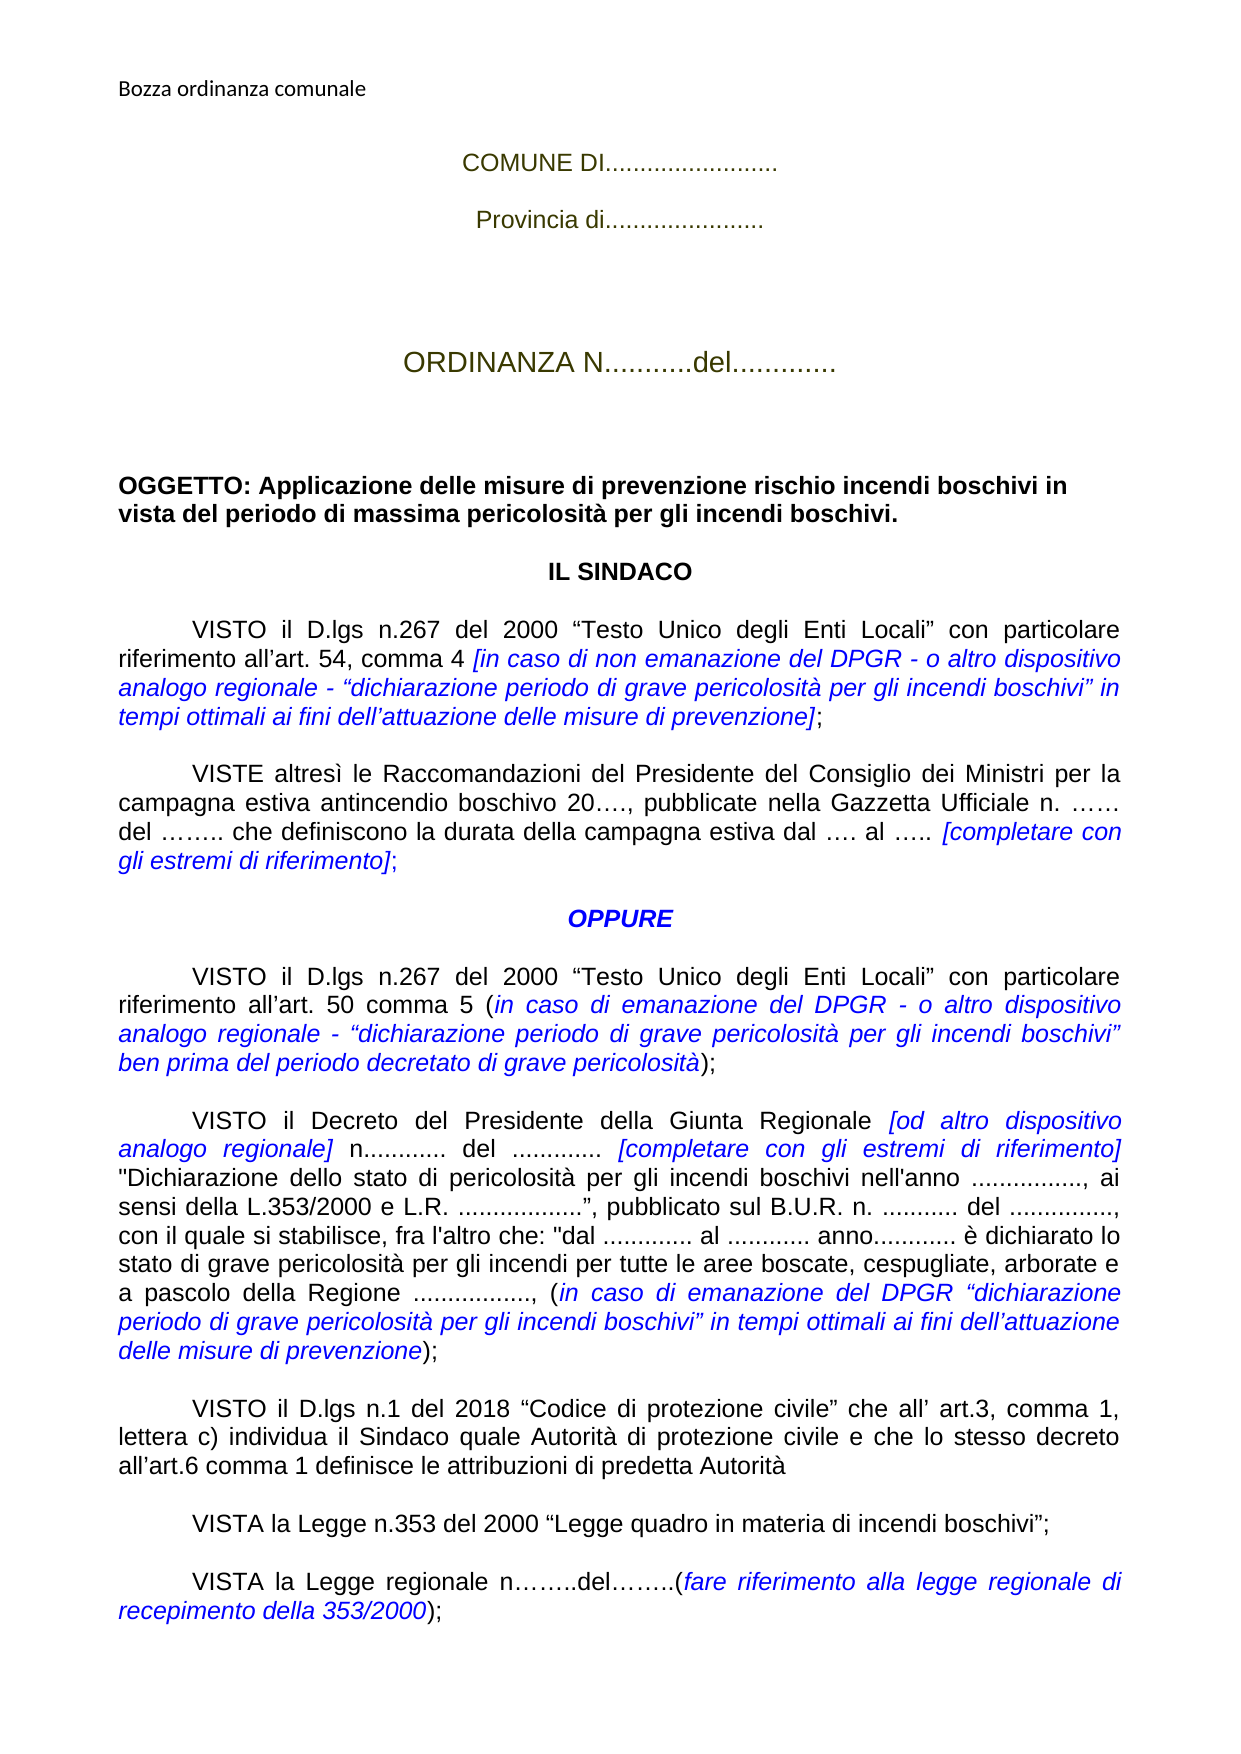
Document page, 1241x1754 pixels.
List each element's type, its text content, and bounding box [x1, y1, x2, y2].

text COMUNE DI......................... [118, 148, 1122, 176]
text VISTO il D.lgs n.267 del 2000 “Testo Unico degli Enti Locali” con particolare riferimento all’art. 50 comma 5 (in caso di emanazione del DPGR - o altro dispositivo analogo regionale - “dichiarazione periodo di grave pericolosità per gli incendi boschivi” ben prima del periodo decretato di grave pericolosità); [118, 962, 1122, 1077]
text VISTA la Legge n.353 del 2000 “Legge quadro in materia di incendi boschivi”; [118, 1509, 1122, 1538]
text ORDINANZA N...........del............. [118, 345, 1122, 379]
text IL SINDACO [118, 557, 1122, 586]
text VISTO il D.lgs n.267 del 2000 “Testo Unico degli Enti Locali” con particolare riferimento all’art. 54, comma 4 [in caso di non emanazione del DPGR - o altro dispositivo analogo regionale - “dichiarazione periodo di grave pericolosità per gli incendi boschivi” in tempi ottimali ai fini dell’attuazione delle misure di prevenzione]; [118, 615, 1122, 730]
text VISTA la Legge regionale n……..del……..(fare riferimento alla legge regionale di recepimento della 353/2000); [118, 1567, 1122, 1624]
text VISTO il D.lgs n.1 del 2018 “Codice di protezione civile” che all’ art.3, comma 1, lettera c) individua il Sindaco quale Autorità di protezione civile e che lo stesso decreto all’art.6 comma 1 definisce le attribuzioni di predetta Autorità [118, 1394, 1122, 1480]
text OPPURE [118, 904, 1122, 932]
text OGGETTO: Applicazione delle misure di prevenzione rischio incendi boschivi in vista del periodo di massima pericolosità per gli incendi boschivi. [118, 471, 1122, 528]
text VISTO il Decreto del Presidente della Giunta Regionale [od altro dispositivo analogo regionale] n............ del ............. [completare con gli estremi di riferimento] "Dichiarazione dello stato di pericolosità per gli incendi boschivi nell'anno ................, ai sensi della L.353/2000 e L.R. ..................”, pubblicato sul B.U.R. n. ........... del ..............., con il quale si stabilisce, fra l'altro che: "dal ............. al ............ anno............ è dichiarato lo stato di grave pericolosità per gli incendi per tutte le aree boscate, cespugliate, arborate e a pascolo della Regione ................., (in caso di emanazione del DPGR “dichiarazione periodo di grave pericolosità per gli incendi boschivi” in tempi ottimali ai fini dell’attuazione delle misure di prevenzione); [118, 1106, 1122, 1364]
text VISTE altresì le Raccomandazioni del Presidente del Consiglio dei Ministri per la campagna estiva antincendio boschivo 20…., pubblicate nella Gazzetta Ufficiale n. ……del …….. che definiscono la durata della campagna estiva dal …. al ….. [completare con gli estremi di riferimento]; [118, 759, 1122, 874]
text Provincia di....................... [118, 206, 1122, 234]
